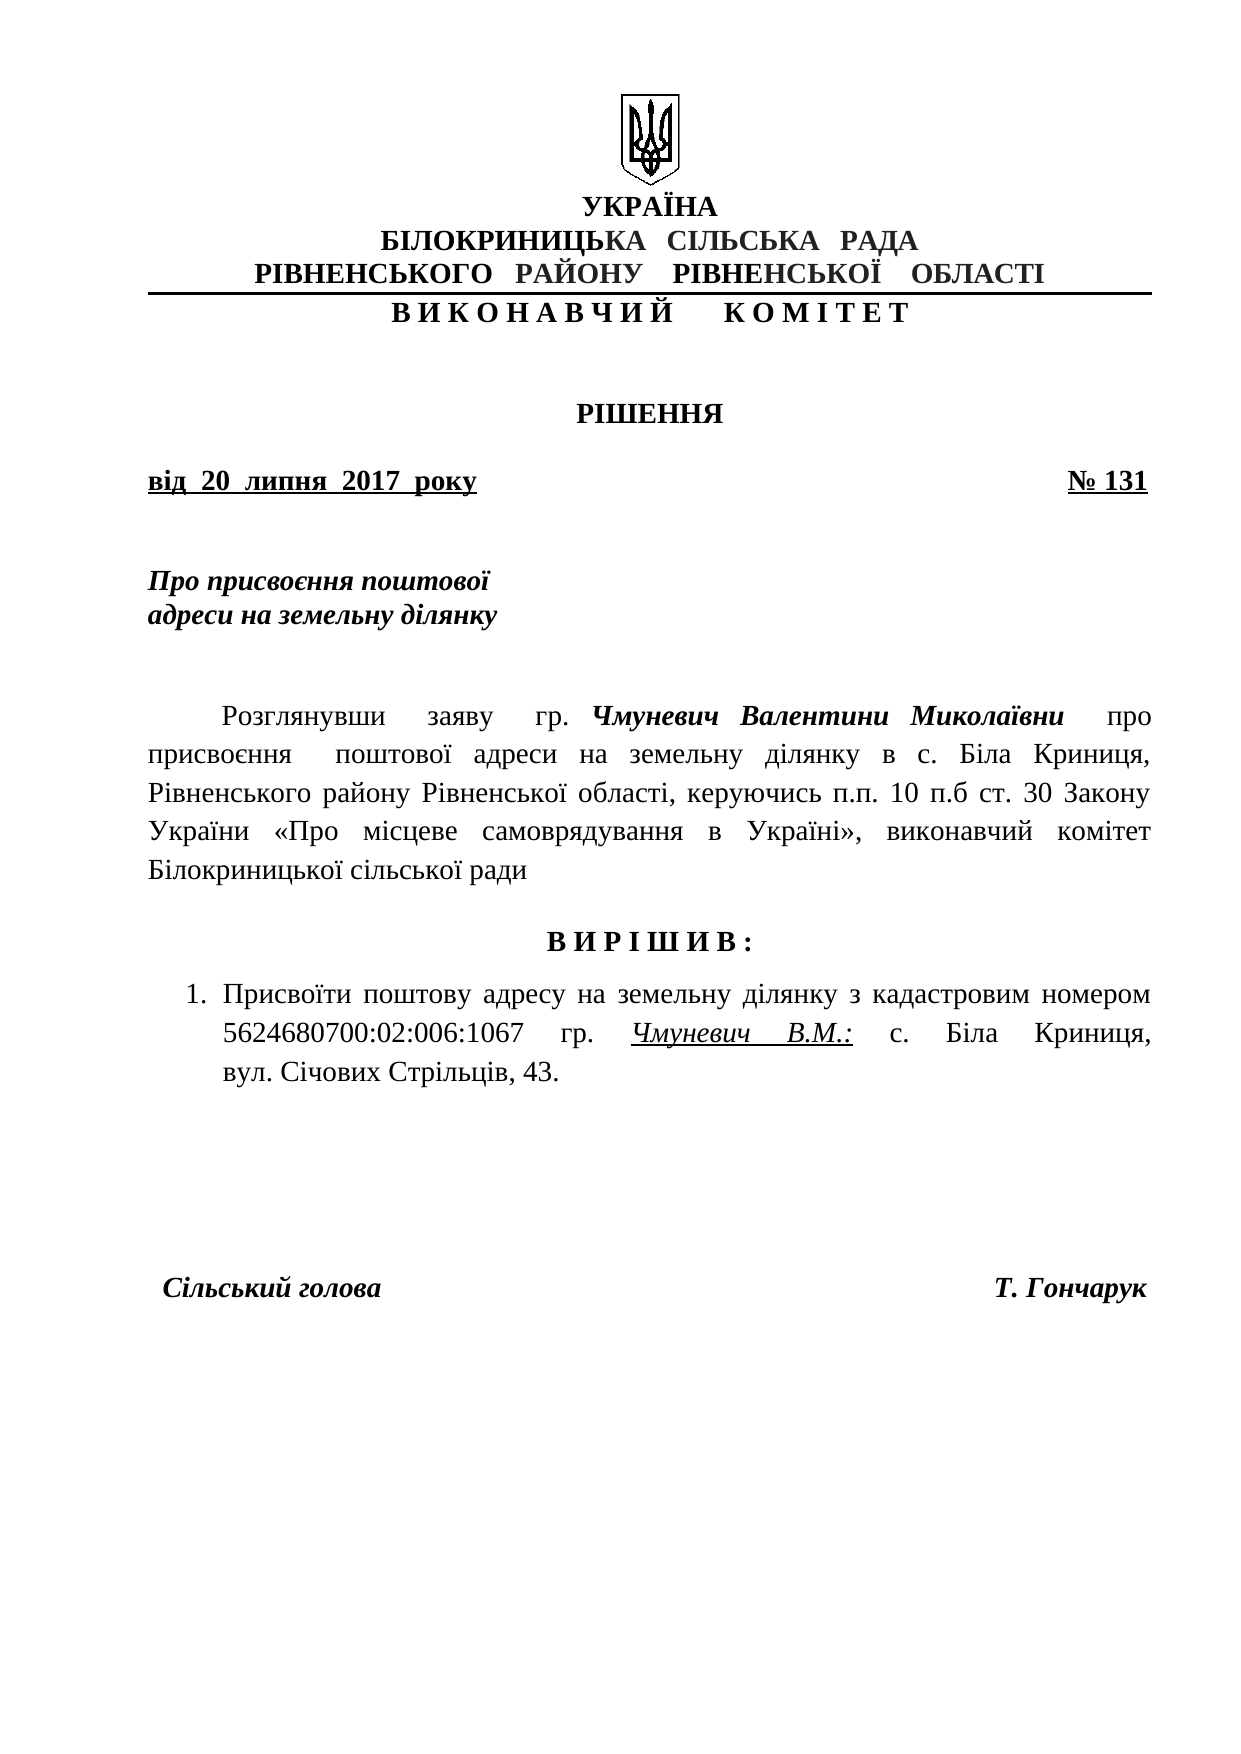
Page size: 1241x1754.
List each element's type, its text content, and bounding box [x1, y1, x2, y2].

list Присвоїти поштову адресу на земельну ділянку з кадастровим номером 5624680700:02:006:1067 гр. Чмуневич В.М.: с. Біла Криниця, вул. Січових Стрільців, 43. [185, 977, 1152, 1087]
text Про присвоєння поштової [148, 563, 1152, 597]
text Білокриницька сільська рада [148, 223, 1152, 256]
text адреси на земельну ділянку [148, 597, 1152, 631]
text В И Р І Ш И В : [148, 924, 1152, 957]
text УКРАЇНА [148, 189, 1152, 223]
text РІШЕННЯ [148, 396, 1152, 429]
text Розглянувши заяву гр. Чмуневич Валентини Миколаївни про присвоєння поштової адреси на земельну ділянку в с. Біла Криниця, Рівненського району Рівненської області, керуючись п.п. 10 п.б ст. 30 Закону України «Про місцеве самоврядування в Україні», виконавчий комітет Білокриницької сільської ради [148, 698, 1152, 885]
text від 20 липня 2017 року № 131 [148, 463, 1152, 496]
text Рівненського району Рівненської області [148, 256, 1152, 292]
text Сільський голова Т. Гончарук [148, 1270, 1152, 1303]
text В И К О Н А В Ч И Й К О М І Т Е Т [148, 295, 1152, 329]
